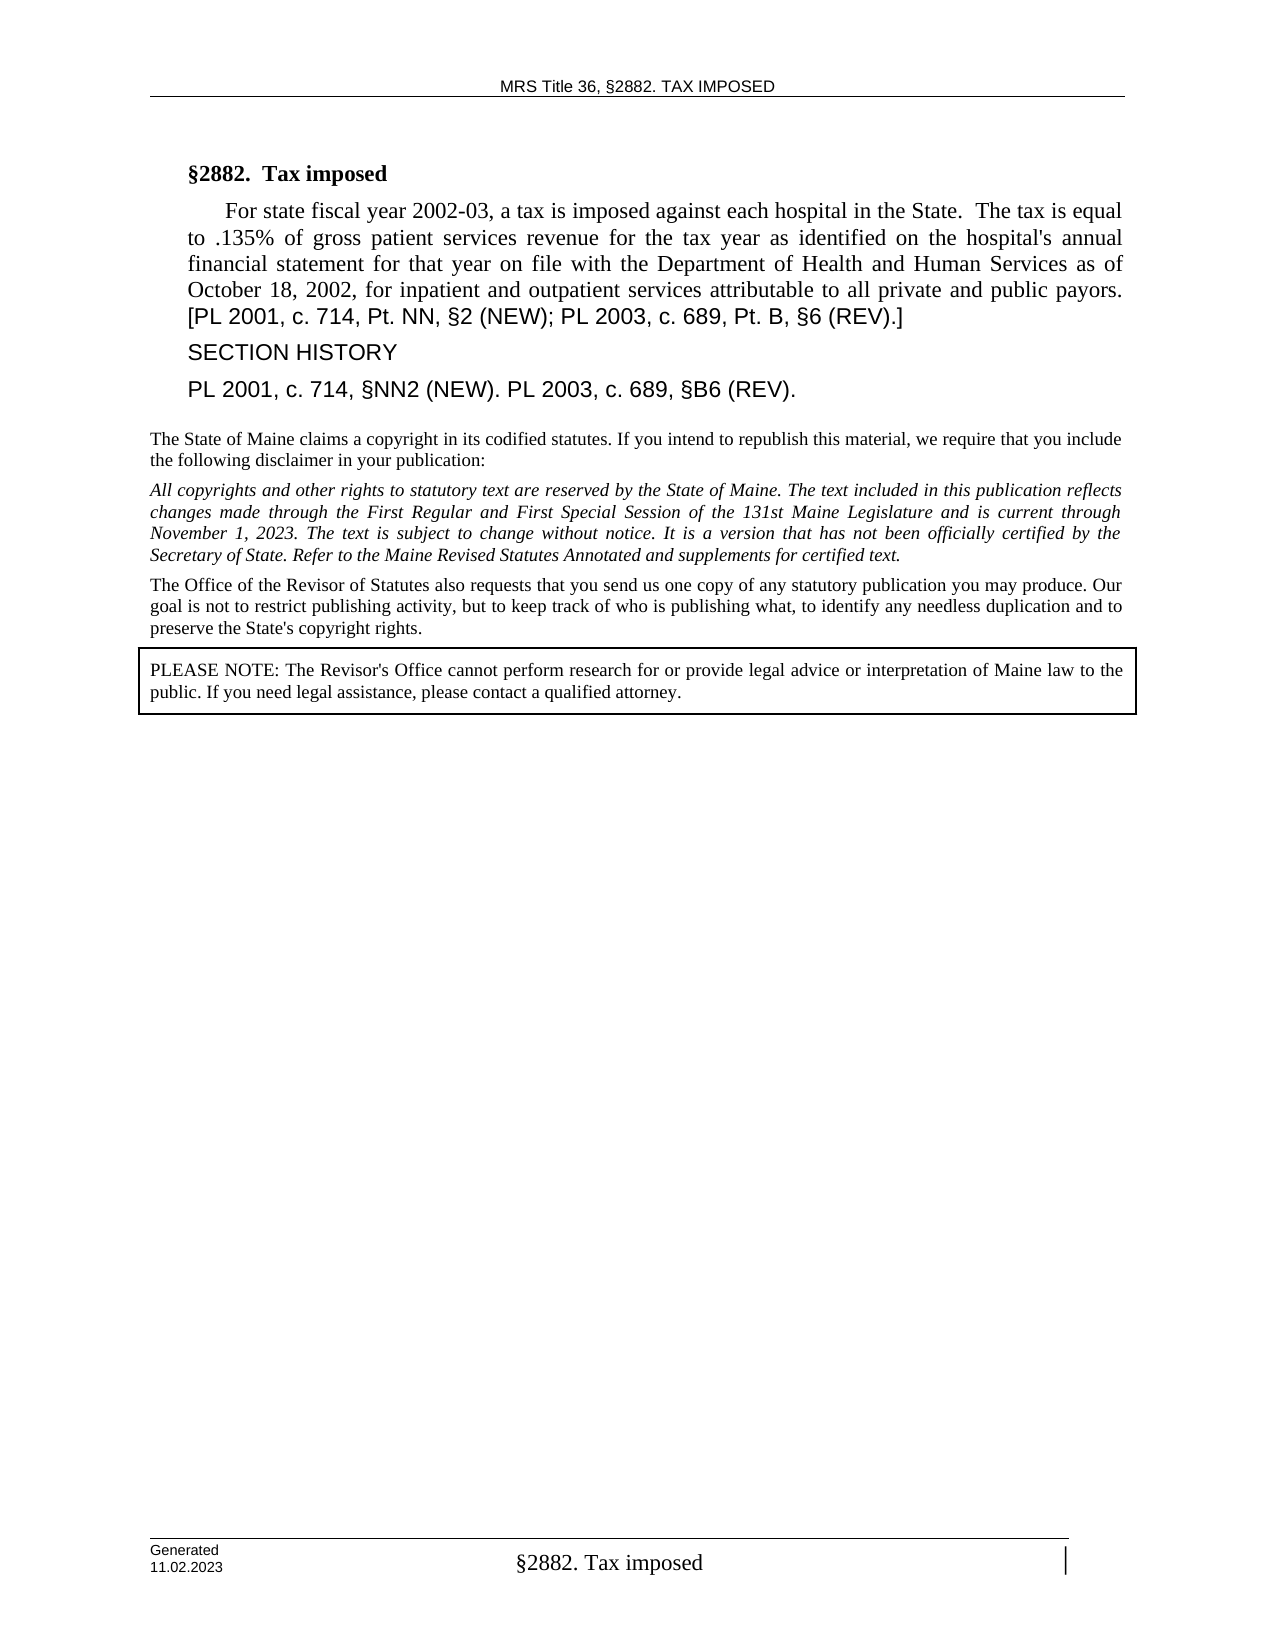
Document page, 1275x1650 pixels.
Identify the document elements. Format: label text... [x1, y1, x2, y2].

text PL 2001, c. 714, §NN2 (NEW). PL 2003, c. 689, §B6 (REV). [187, 376, 1125, 402]
text All copyrights and other rights to statutory text are reserved by the State of Maine. The text included in this publication reflects changes made through the First Regular and First Special Session of the 131st Maine Legislature and is current through November 1, 2023 . The text is subject to change without notice. It is a version that has not been officially certified by the Secretary of State. Refer to the Maine Revised Statutes Annotated and supplements for certified text. [150, 479, 1125, 565]
text The Office of the Revisor of Statutes also requests that you send us one copy of any statutory publication you may produce. Our goal is not to restrict publishing activity, but to keep track of who is publishing what, to identify any needless duplication and to preserve the State's copyright rights. [150, 573, 1125, 638]
text SECTION HISTORY [187, 339, 1125, 366]
text PLEASE NOTE: The Revisor's Office cannot perform research for or provide legal advice or interpretation of Maine law to the public. If you need legal assistance, please contact a qualified attorney. [140, 649, 1135, 713]
text The State of Maine claims a copyright in its codified statutes. If you intend to republish this material, we require that you include the following disclaimer in your publication: [150, 427, 1125, 471]
text §2882. Tax imposed [187, 160, 1125, 187]
text For state fiscal year 2002-03, a tax is imposed against each hospital in the State. The tax is equal to .135% of gross patient services revenue for the tax year as identified on the hospital's annual financial statement for that year on file with the Department of Health and Human Services as of October 18, 2002, for inpatient and outpatient services attributable to all private and public payors. [PL 2001, c. 714, Pt. NN, §2 (NEW); PL 2003, c. 689, Pt. B, §6 (REV).] [187, 197, 1125, 329]
